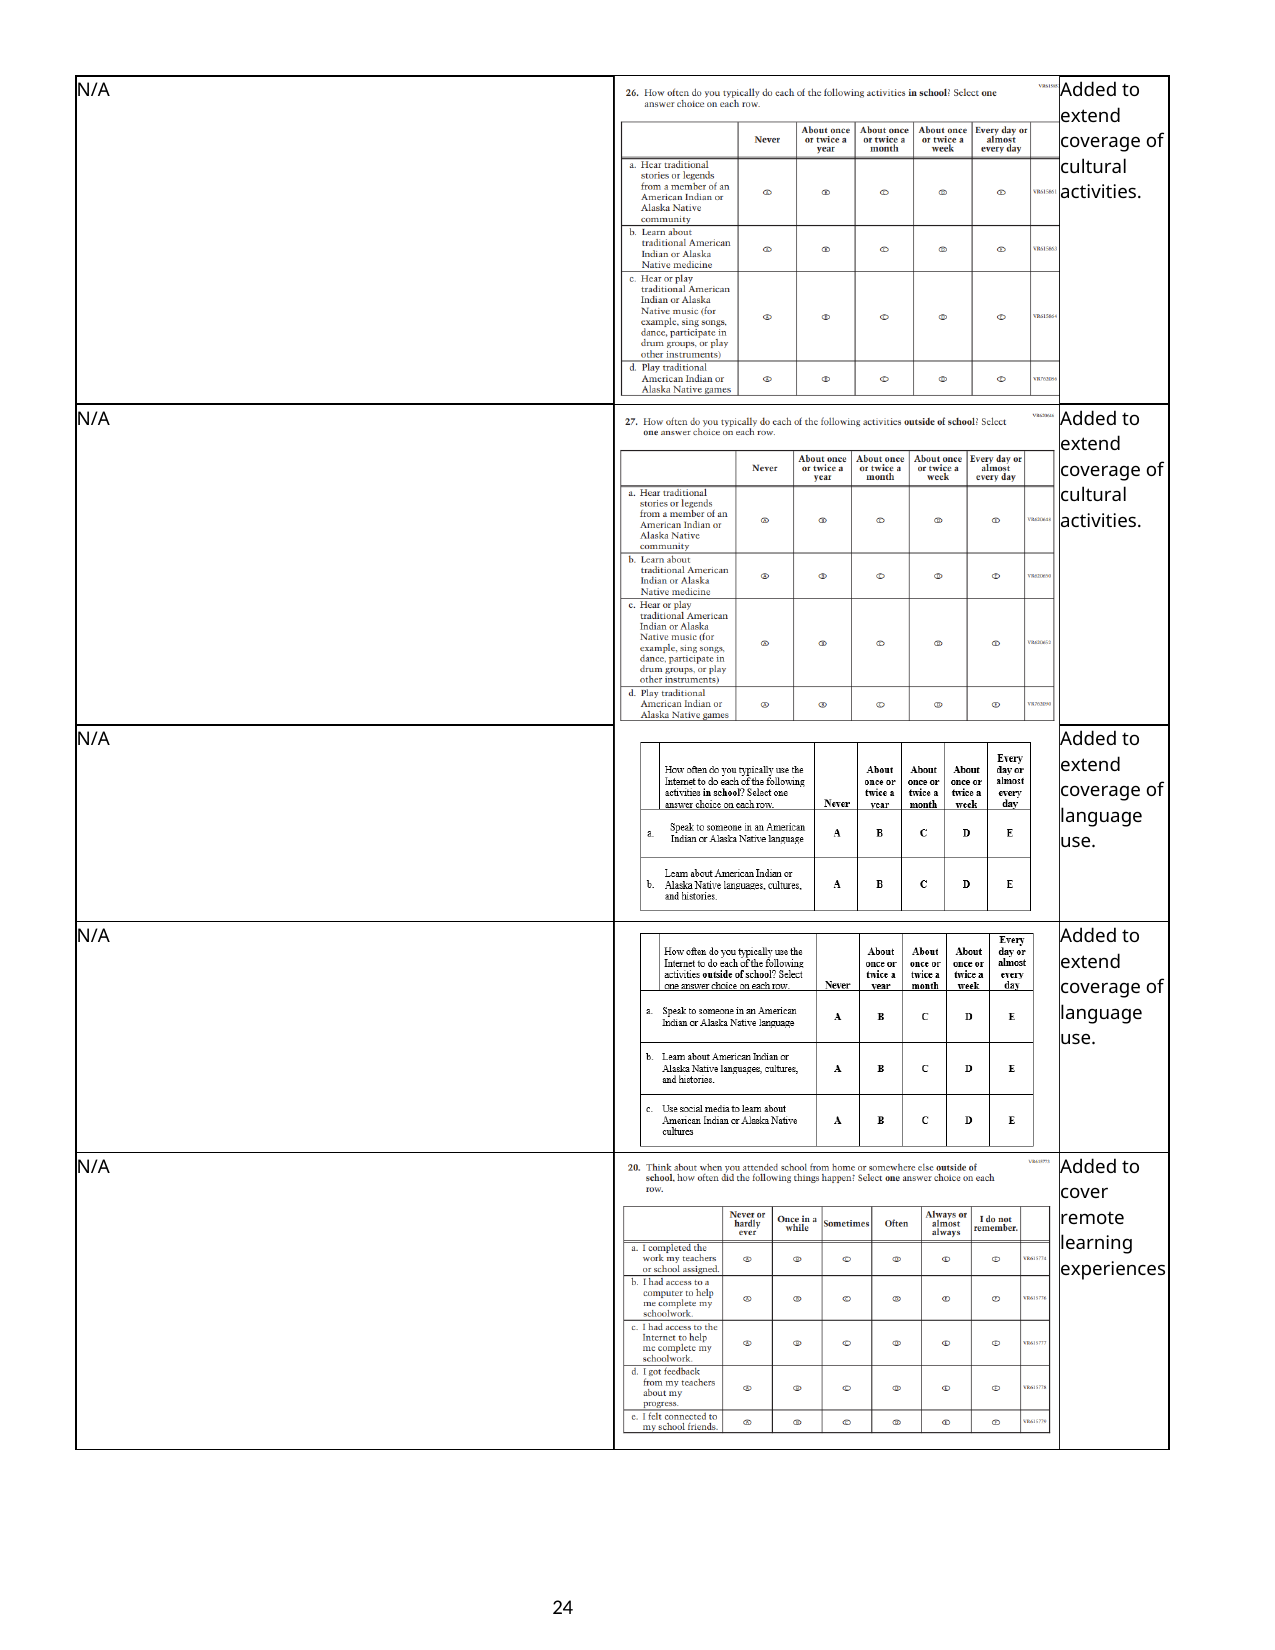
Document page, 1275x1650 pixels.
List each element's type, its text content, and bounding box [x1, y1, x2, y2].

table_cell N/A [77, 1153, 613, 1448]
table_cell N/A [77, 922, 613, 1151]
picture [614, 76, 1060, 404]
table_cell Added to extend coverage of language use. [1060, 922, 1168, 1151]
table_cell N/A [77, 405, 613, 724]
table_cell Added to cover remote learning experiences [1060, 1153, 1168, 1448]
table_cell Added to extend coverage of language use. [1060, 726, 1168, 921]
picture [614, 1153, 1060, 1449]
picture [614, 922, 1060, 1152]
picture [614, 405, 1060, 921]
table_cell N/A [77, 726, 613, 921]
table_cell Added to extend coverage of cultural activities. [1060, 405, 1168, 724]
table_cell Added to extend coverage of cultural activities. [1060, 77, 1168, 403]
table_cell N/A [77, 77, 613, 403]
